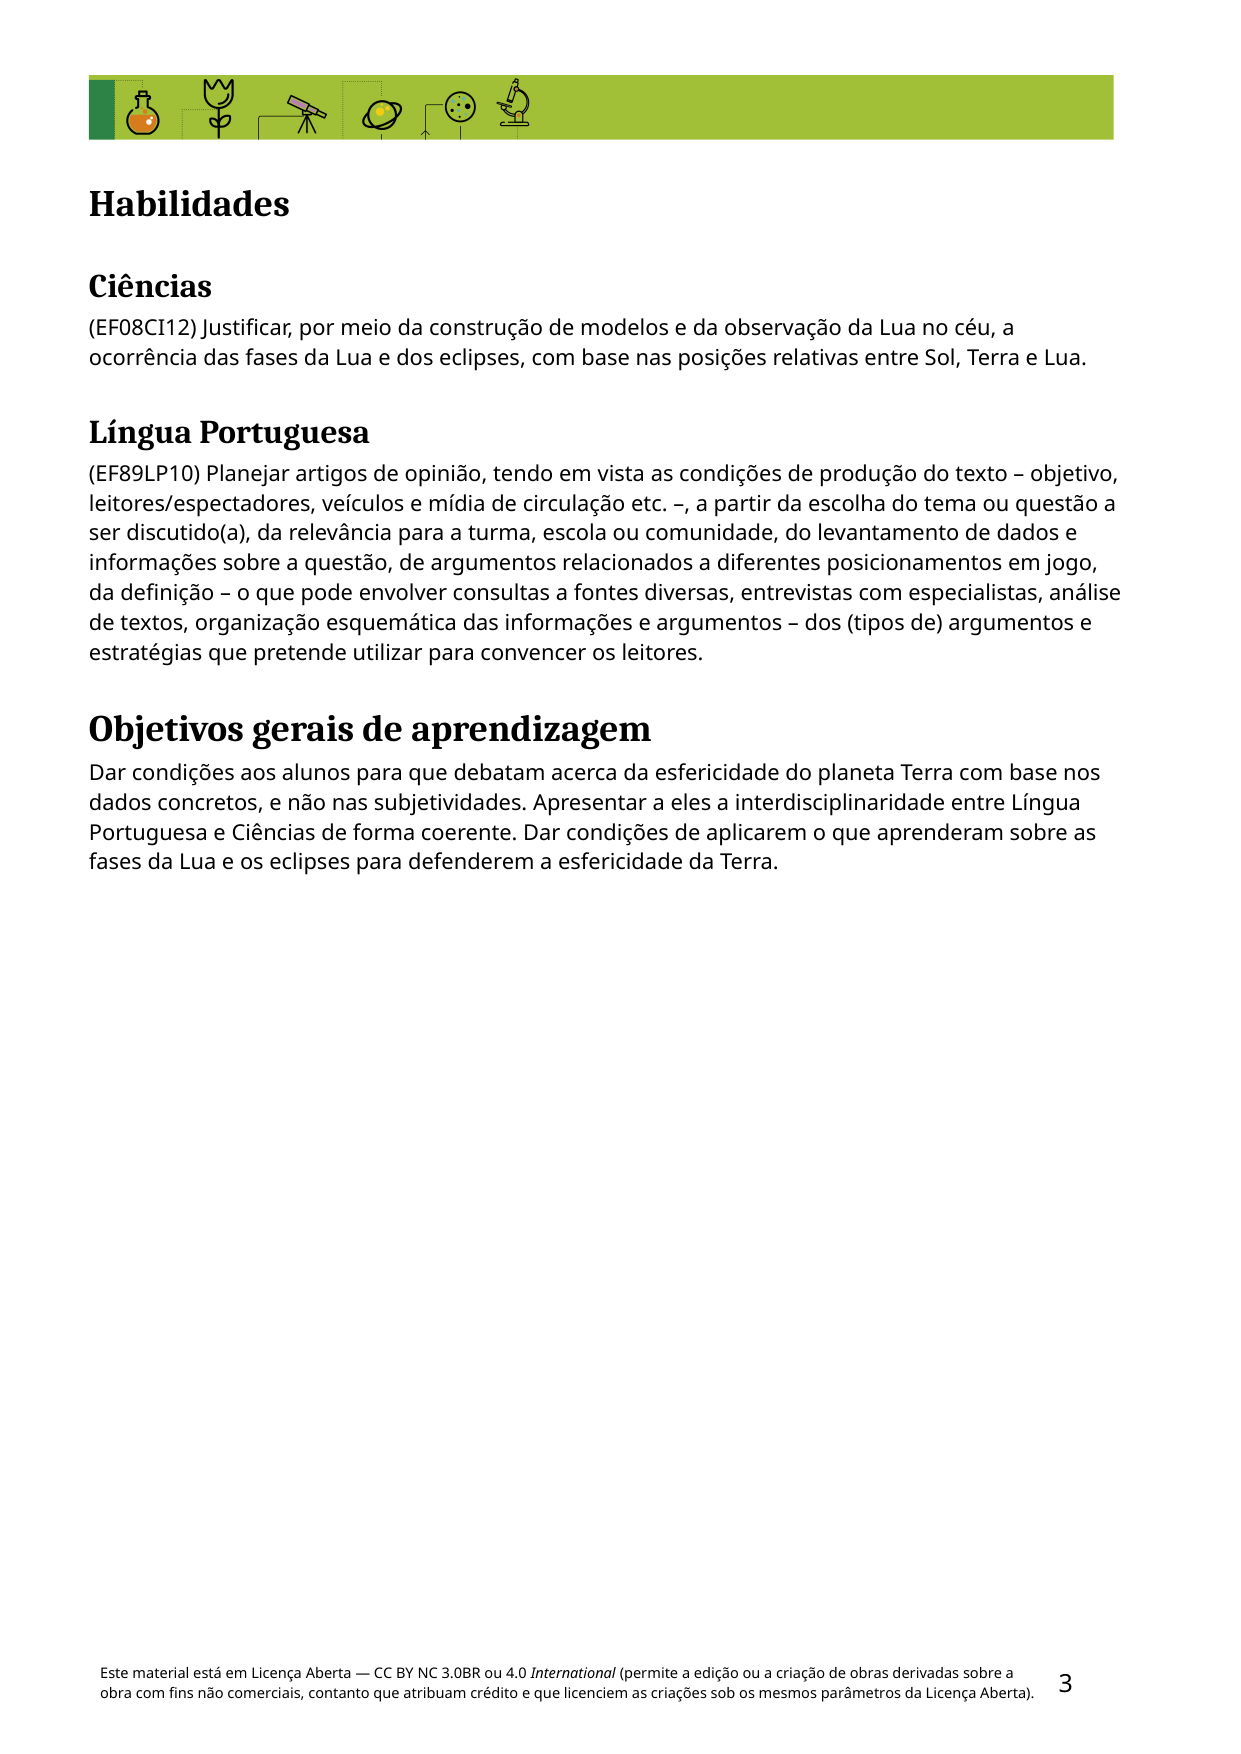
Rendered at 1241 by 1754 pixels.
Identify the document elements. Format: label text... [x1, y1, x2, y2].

picture [88, 75, 1114, 152]
text (EF89LP10) Planejar artigos de opinião, tendo em vista as condições de produção do texto – objetivo, leitores/espectadores, veículos e mídia de circulação etc. –, a partir da escolha do tema ou questão a ser discutido(a), da relevância para a turma, escola ou comunidade, do levantamento de dados e informações sobre a questão, de argumentos relacionados a diferentes posicionamentos em jogo, da definição – o que pode envolver consultas a fontes diversas, entrevistas com especialistas, análise de textos, organização esquemática das informações e argumentos – dos (tipos de) argumentos e estratégias que pretende utilizar para convencer os leitores. [89, 458, 1122, 666]
text Objetivos gerais de aprendizagem [89, 708, 1122, 751]
text Habilidades [89, 183, 1122, 226]
text Língua Portuguesa [89, 413, 1122, 452]
text Ciências [89, 268, 1122, 306]
text (EF08CI12) Justificar, por meio da construção de modelos e da observação da Lua no céu, a ocorrência das fases da Lua e dos eclipses, com base nas posições relativas entre Sol, Terra e Lua. [89, 312, 1122, 372]
text Dar condições aos alunos para que debatam acerca da esfericidade do planeta Terra com base nos dados concretos, e não nas subjetividades. Apresentar a eles a interdisciplinaridade entre Língua Portuguesa e Ciências de forma coerente. Dar condições de aplicarem o que aprenderam sobre as fases da Lua e os eclipses para defenderem a esfericidade da Terra. [89, 757, 1122, 876]
